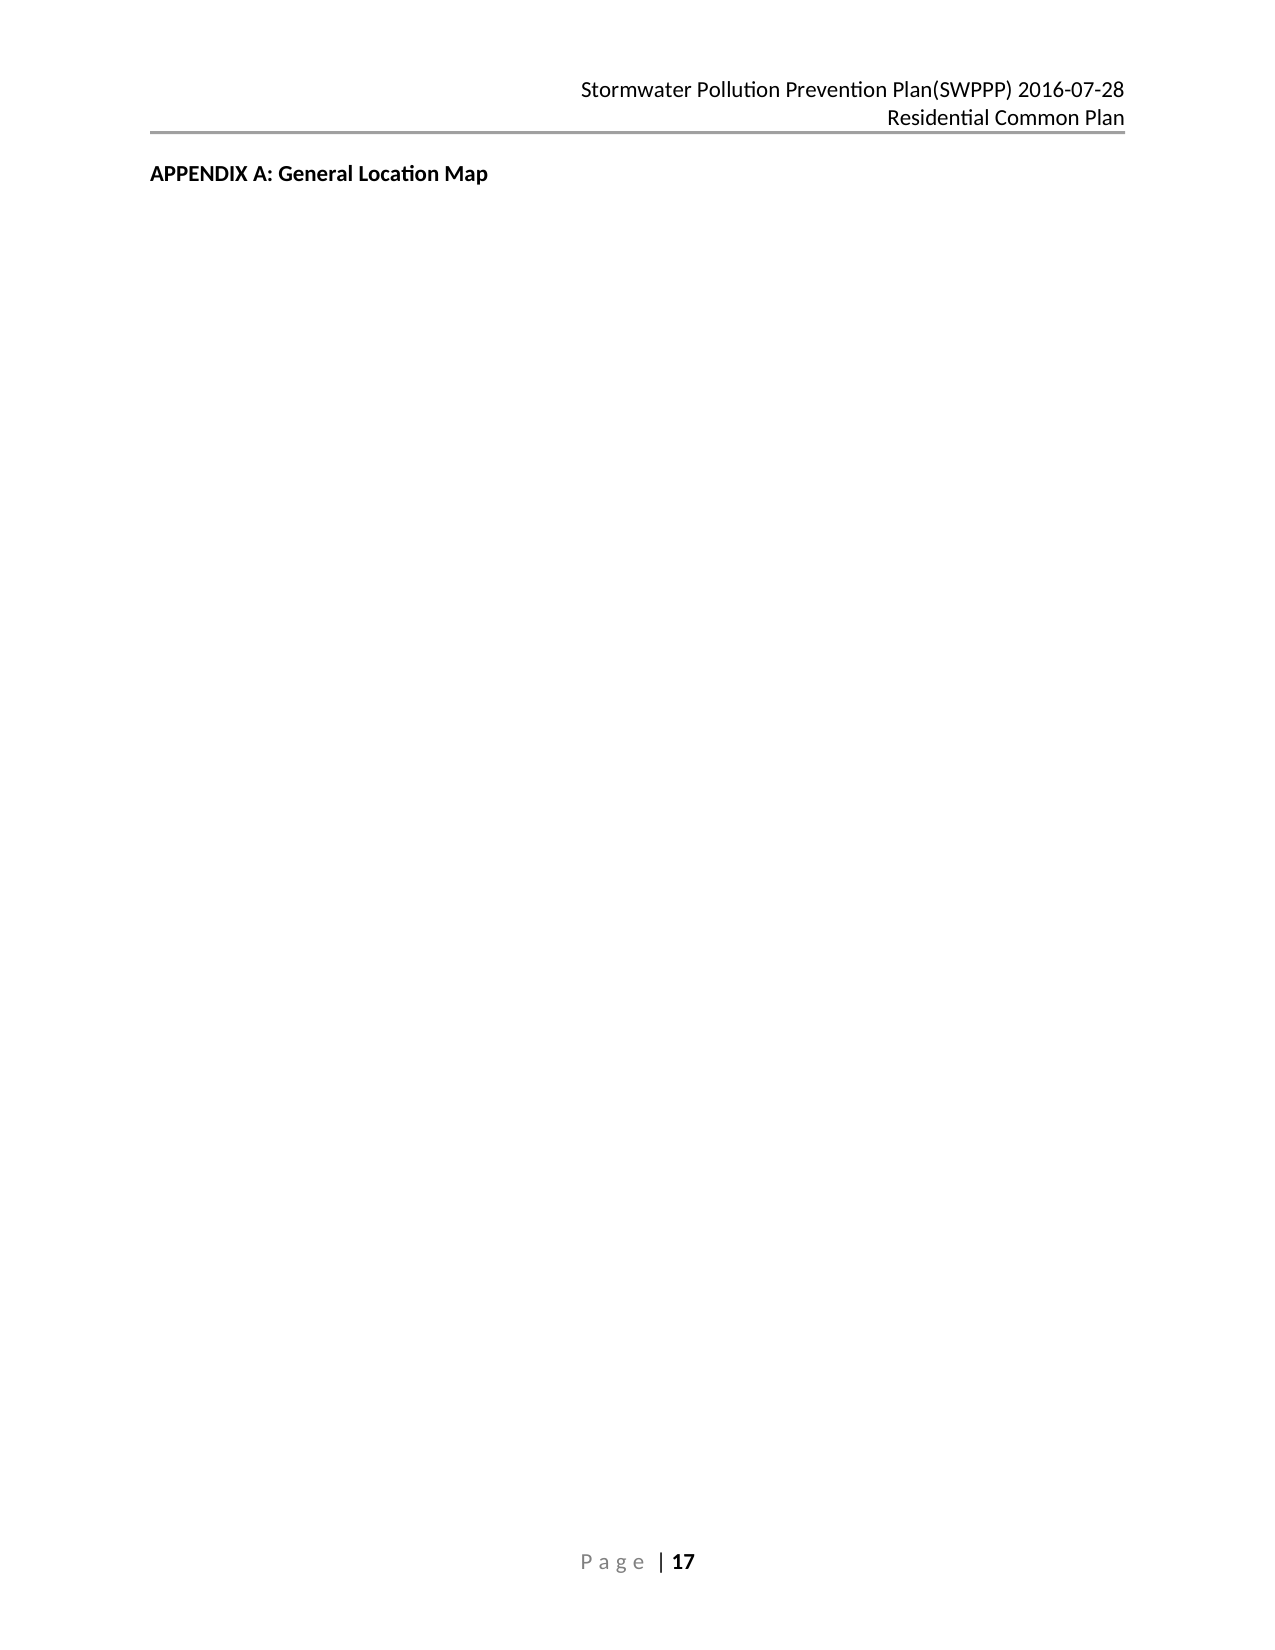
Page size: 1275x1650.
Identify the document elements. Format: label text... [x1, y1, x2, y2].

text APPENDIX A: General Location Map [150, 159, 1125, 187]
